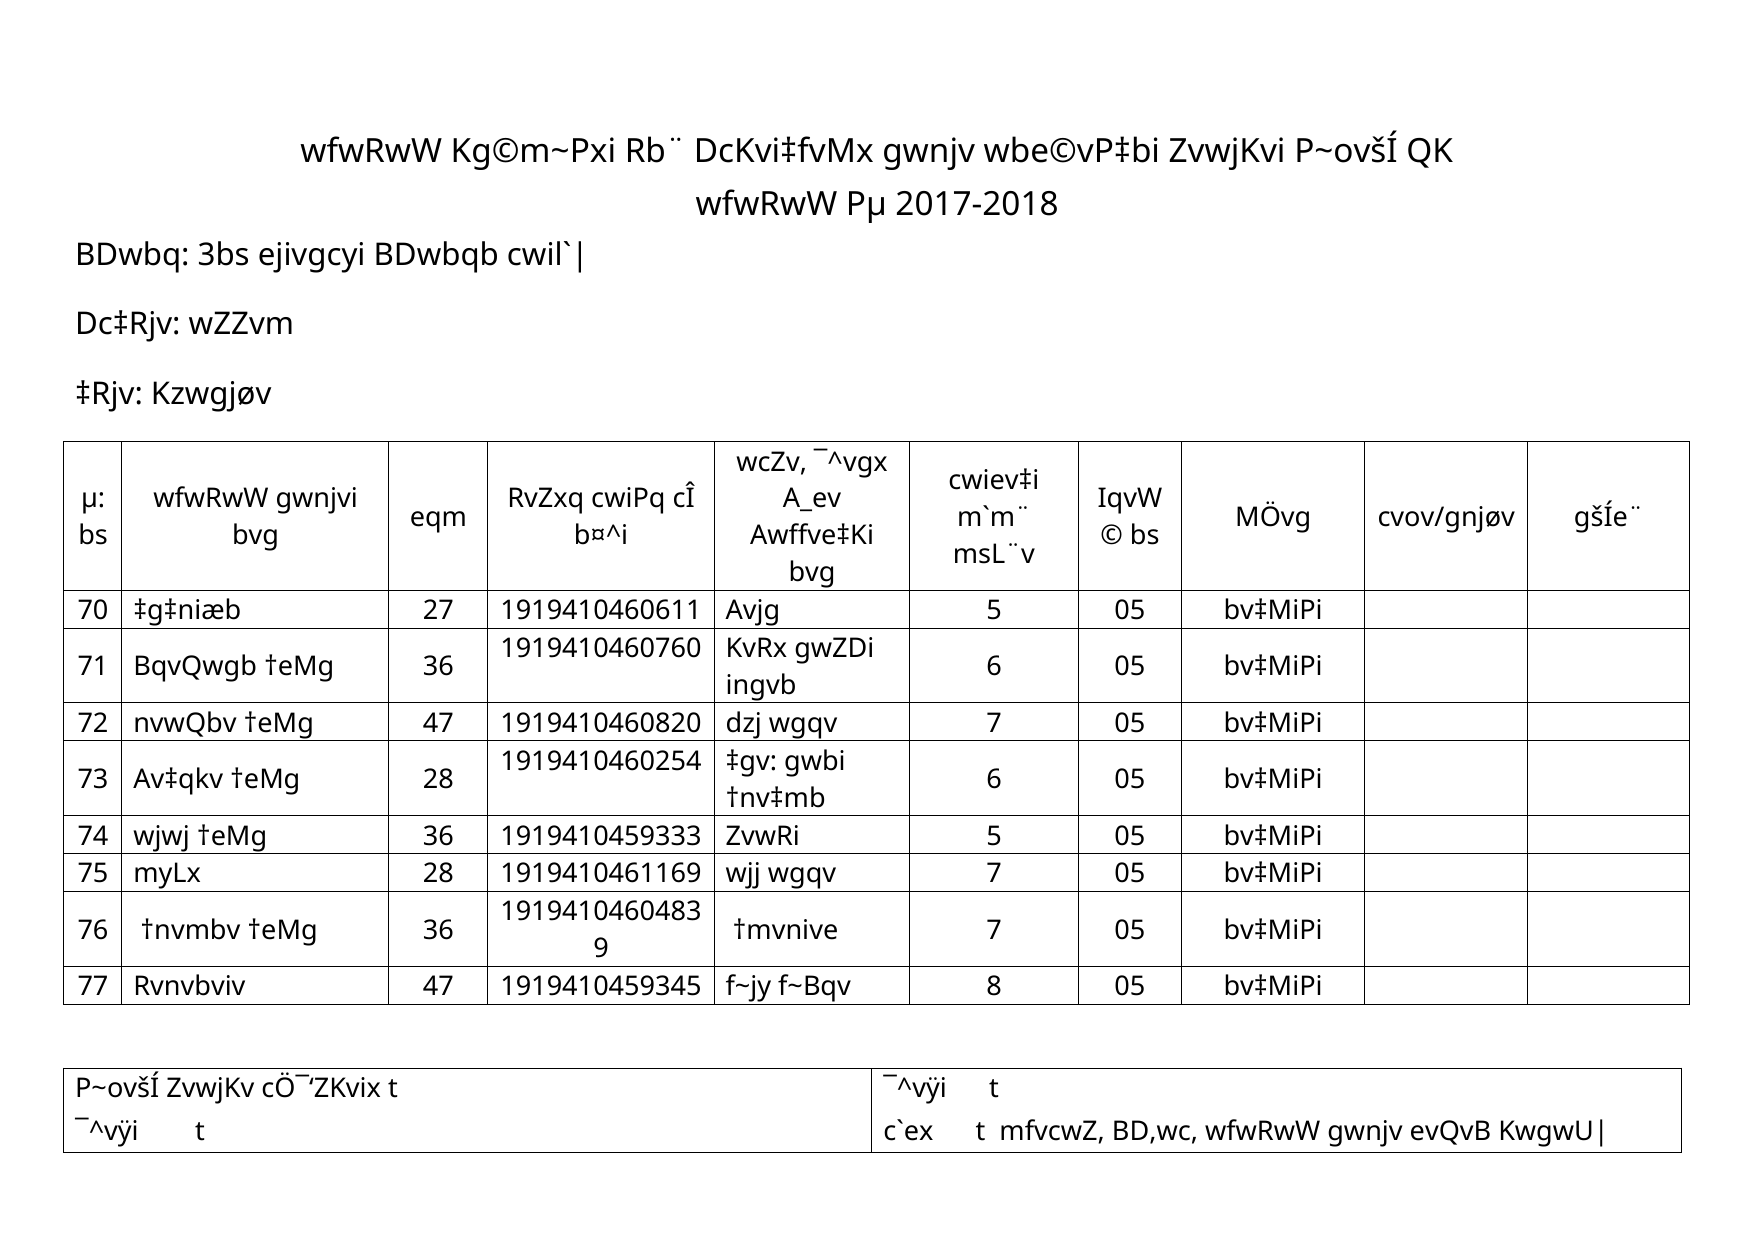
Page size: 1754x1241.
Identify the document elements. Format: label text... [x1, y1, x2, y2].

table_cell 1919410460760 [488, 629, 714, 702]
table_cell [1365, 967, 1527, 1003]
table_header gšÍe¨ [1528, 442, 1689, 589]
table_cell 28 [389, 741, 487, 815]
table_header RvZxq cwiPq cÎ b¤^i [488, 442, 714, 589]
table_header wcZv, ¯^vgx A_ev Awffve‡Ki bvg [715, 442, 909, 589]
table_cell [1365, 629, 1527, 702]
table_cell [1528, 854, 1689, 891]
table_cell bv‡MiPi [1182, 629, 1364, 702]
table_cell Av‡qkv †eMg [122, 741, 388, 815]
table_cell bv‡MiPi [1182, 816, 1364, 853]
table_cell bv‡MiPi [1182, 854, 1364, 891]
text wfwRwW Kg©m~Pxi Rb¨ DcKvi‡fvMx gwnjv wbe©vP‡bi ZvwjKvi P~ovšÍ QK [75, 127, 1679, 173]
table_cell f~jy f~Bqv [715, 967, 909, 1003]
text Dc‡Rjv: wZZvm [75, 301, 1679, 344]
table_cell ZvwRi [715, 816, 909, 853]
table_cell 76 [64, 892, 121, 966]
table_cell nvwQbv †eMg [122, 703, 388, 740]
table_cell 72 [64, 703, 121, 740]
table_cell 8 [910, 967, 1078, 1003]
table_cell ‡gv: gwbi †nv‡mb [715, 741, 909, 815]
table_cell 36 [389, 816, 487, 853]
table_cell 73 [64, 741, 121, 815]
table_cell [1528, 967, 1689, 1003]
table_cell 75 [64, 854, 121, 891]
table_cell 74 [64, 816, 121, 853]
table_cell 36 [389, 892, 487, 966]
table_cell 1919410460611 [488, 591, 714, 627]
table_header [872, 1069, 1681, 1152]
text wfwRwW Pµ 2017-2018 [75, 179, 1679, 225]
table_header cwiev‡i m`m¨ msL¨v [910, 442, 1078, 589]
table_cell bv‡MiPi [1182, 591, 1364, 627]
table_cell 7 [910, 703, 1078, 740]
table_cell [1365, 741, 1527, 815]
table_header eqm [389, 442, 487, 589]
table_cell [1365, 816, 1527, 853]
table_cell 19194104604839 [488, 892, 714, 966]
table_cell BqvQwgb †eMg [122, 629, 388, 702]
table_cell 7 [910, 854, 1078, 891]
table_cell 05 [1079, 703, 1181, 740]
table_cell [1528, 892, 1689, 966]
table_cell 05 [1079, 816, 1181, 853]
table_cell wjj wgqv [715, 854, 909, 891]
table_cell 6 [910, 741, 1078, 815]
table_cell [1528, 591, 1689, 627]
table_header IqvW© bs [1079, 442, 1181, 589]
table_cell ‡g‡niæb [122, 591, 388, 627]
table_cell 1919410459333 [488, 816, 714, 853]
table_cell 5 [910, 591, 1078, 627]
table_header MÖvg [1182, 442, 1364, 589]
table_cell [1365, 854, 1527, 891]
table_cell Rvnvbviv [122, 967, 388, 1003]
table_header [64, 1069, 871, 1152]
table_cell †mvnive [715, 892, 909, 966]
table_cell 05 [1079, 629, 1181, 702]
table_cell 71 [64, 629, 121, 702]
text BDwbq: 3bs ejivgcyi BDwbqb cwil`| [75, 232, 1679, 274]
table_cell 1919410460254 [488, 741, 714, 815]
table_cell bv‡MiPi [1182, 892, 1364, 966]
table_cell bv‡MiPi [1182, 967, 1364, 1003]
table_cell 28 [389, 854, 487, 891]
table_cell [1528, 703, 1689, 740]
table_cell 1919410460820 [488, 703, 714, 740]
table_cell [1528, 741, 1689, 815]
table_cell [1365, 703, 1527, 740]
table_cell bv‡MiPi [1182, 703, 1364, 740]
table_cell 05 [1079, 892, 1181, 966]
table_cell 27 [389, 591, 487, 627]
table_cell myLx [122, 854, 388, 891]
table_cell 47 [389, 967, 487, 1003]
table_cell 7 [910, 892, 1078, 966]
table_header wfwRwW gwnjvi bvg [122, 442, 388, 589]
table_cell bv‡MiPi [1182, 741, 1364, 815]
table_cell dzj wgqv [715, 703, 909, 740]
table_cell 5 [910, 816, 1078, 853]
table_cell 1919410459345 [488, 967, 714, 1003]
table_cell 05 [1079, 854, 1181, 891]
table_header cvov/gnjøv [1365, 442, 1527, 589]
table_cell 70 [64, 591, 121, 627]
table_cell 36 [389, 629, 487, 702]
table_cell wjwj †eMg [122, 816, 388, 853]
table_cell 05 [1079, 741, 1181, 815]
table_cell [1528, 629, 1689, 702]
table_cell 05 [1079, 591, 1181, 627]
table_cell 1919410461169 [488, 854, 714, 891]
table_cell 47 [389, 703, 487, 740]
table_cell 77 [64, 967, 121, 1003]
table_cell [1365, 591, 1527, 627]
table_cell 6 [910, 629, 1078, 702]
table_cell †nvmbv †eMg [122, 892, 388, 966]
table_cell [1365, 892, 1527, 966]
table_cell KvRx gwZDi ingvb [715, 629, 909, 702]
table_cell [1528, 816, 1689, 853]
text ‡Rjv: Kzwgjøv [75, 371, 1679, 414]
table_cell 05 [1079, 967, 1181, 1003]
table_cell Avjg [715, 591, 909, 627]
table_header µ: bs [64, 442, 121, 589]
